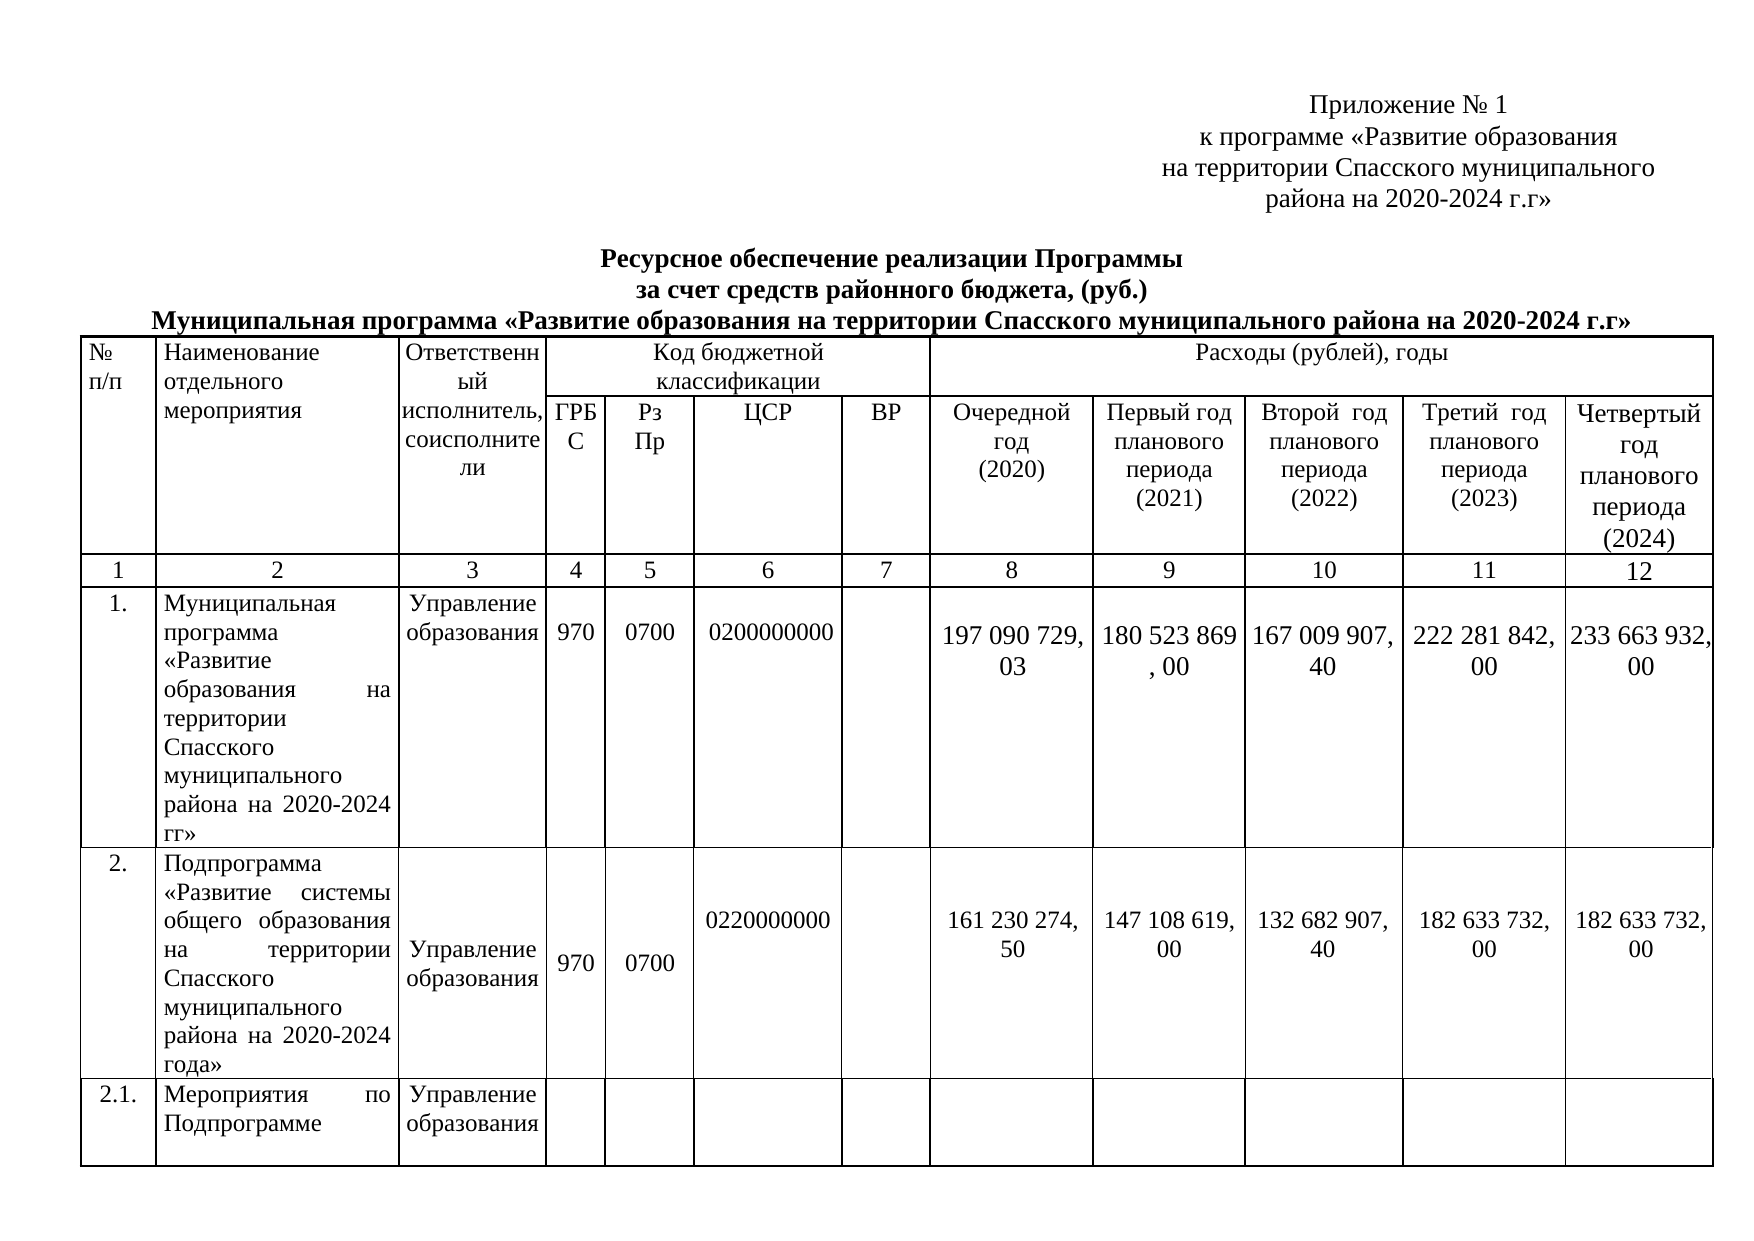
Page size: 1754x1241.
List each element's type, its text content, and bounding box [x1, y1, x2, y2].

table_cell [547, 1079, 604, 1165]
table_cell 6 [695, 555, 841, 586]
table_cell Рз Пр [606, 397, 693, 553]
table_cell Третий год планового периода (2023) [1404, 397, 1565, 553]
table_cell 970 [547, 848, 605, 1078]
table_cell Первый год планового периода (2021) [1094, 397, 1244, 553]
table_cell 222 281 842, 00 [1404, 588, 1565, 847]
table_header Ответственный исполнитель, соисполнители [400, 338, 545, 553]
text за счет средств районного бюджета, (руб.) [118, 273, 1665, 304]
table_cell 0200000000 [695, 588, 841, 847]
table_cell [1246, 1079, 1402, 1165]
table_cell 182 633 732, 00 [1566, 847, 1712, 1078]
table_cell [695, 1079, 841, 1165]
table_cell Управление образования [399, 848, 546, 1078]
table_cell [842, 848, 930, 1078]
table_cell ГРБС [547, 397, 604, 553]
table_cell 2 [157, 555, 398, 586]
table_cell 4 [547, 555, 604, 586]
table_cell [843, 1079, 929, 1165]
table_header Наименование отдельного мероприятия [157, 338, 398, 553]
text к программе «Развитие образования [1152, 120, 1665, 151]
table_cell 970 [547, 588, 604, 847]
table_cell ЦСР [695, 397, 841, 553]
text Муниципальная программа «Развитие образования на территории Спасского муниципального района на 2020-2024 г.г» [118, 304, 1665, 335]
text на территории Спасского муниципального [1152, 151, 1665, 182]
table_cell 0700 [606, 588, 693, 847]
table_cell 10 [1246, 555, 1402, 586]
table_cell 132 682 907, 40 [1246, 848, 1402, 1078]
table_cell 11 [1404, 555, 1565, 586]
table_cell 9 [1094, 555, 1244, 586]
table_cell 197 090 729, 03 [931, 588, 1092, 847]
text Ресурсное обеспечение реализации Программы [118, 242, 1665, 273]
table_cell 5 [606, 555, 693, 586]
table_cell 12 [1566, 555, 1712, 586]
table_cell 182 633 732, 00 [1403, 848, 1565, 1078]
table_cell Очередной год (2020) [931, 397, 1092, 553]
table_cell 180 523 869, 00 [1094, 588, 1244, 847]
table_cell 233 663 932, 00 [1566, 588, 1712, 847]
table_cell [931, 1079, 1092, 1165]
table_cell 7 [843, 555, 929, 586]
table_cell 0220000000 [694, 848, 841, 1078]
table_cell 2.1. [82, 1079, 155, 1165]
table_cell 161 230 274, 50 [931, 848, 1092, 1078]
table_cell 1. [82, 588, 155, 847]
table_cell Подпрограмма «Развитие системы общего образования на территории Спасского муниципального района на 2020-2024 года» [156, 848, 398, 1078]
table_cell 8 [931, 555, 1092, 586]
table_cell [843, 588, 929, 847]
table_cell Муниципальная программа «Развитие образования на территории Спасского муниципального района на 2020-2024 гг» [157, 588, 398, 847]
table_cell 167 009 907, 40 [1246, 588, 1402, 847]
text района на 2020-2024 г.г» [1152, 182, 1665, 213]
table_cell [1094, 1079, 1244, 1165]
table_cell [1566, 1078, 1712, 1165]
table_cell ВР [843, 397, 929, 553]
table_header Код бюджетной классификации [547, 338, 929, 395]
table_cell Второй год планового периода (2022) [1246, 397, 1402, 553]
table_cell [606, 1079, 693, 1165]
table_cell 0700 [606, 848, 693, 1078]
table_cell [1404, 1079, 1565, 1165]
table_cell 3 [400, 555, 545, 586]
table_cell 2. [81, 848, 155, 1078]
table_cell 147 108 619, 00 [1093, 848, 1245, 1078]
table_header № п/п [82, 338, 155, 553]
table_cell Четвертый год планового периода (2024) [1566, 397, 1712, 553]
table_header Расходы (рублей), годы [931, 338, 1712, 395]
table_cell Мероприятия по Подпрограмме [157, 1079, 398, 1165]
table_cell 1 [82, 555, 155, 586]
text Приложение № 1 [1152, 89, 1665, 120]
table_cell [400, 1079, 545, 1165]
table_cell Управление образования [400, 588, 545, 847]
